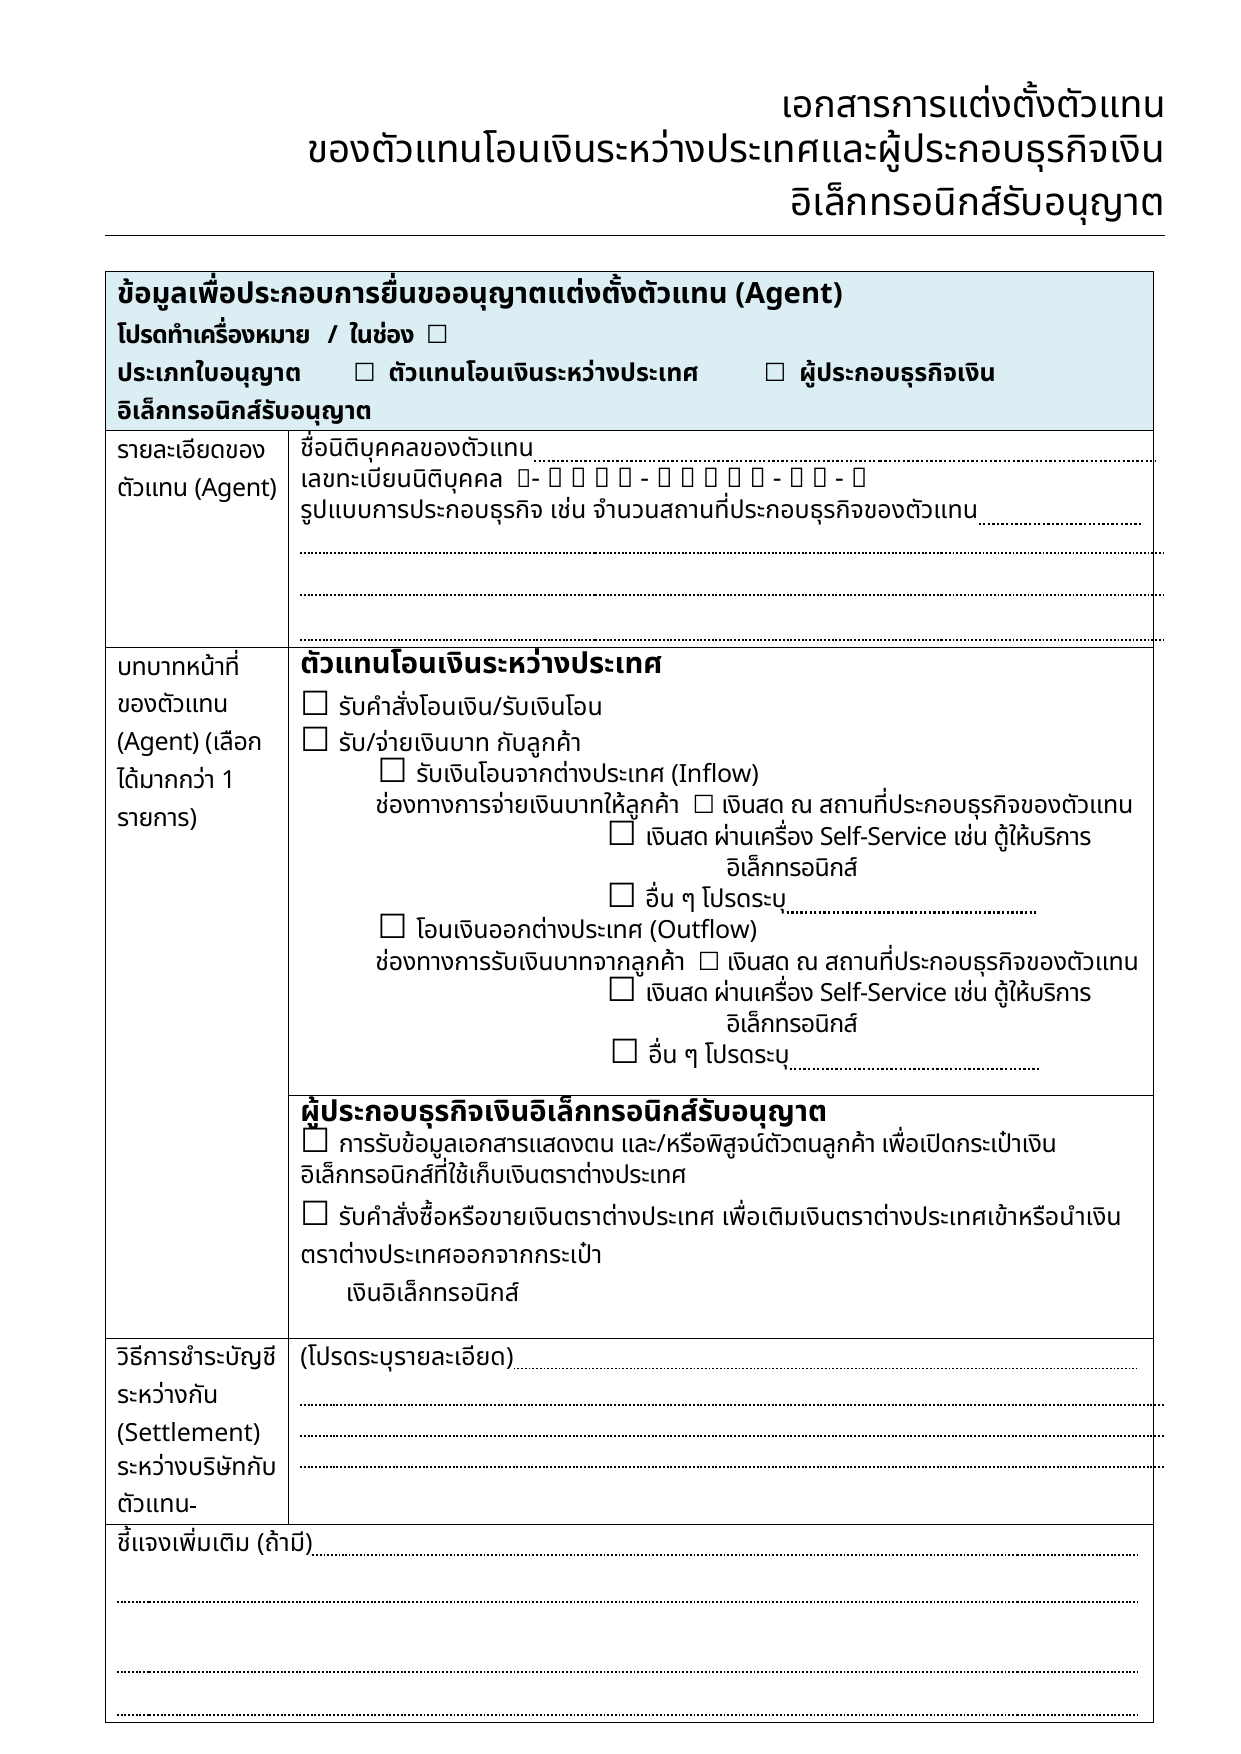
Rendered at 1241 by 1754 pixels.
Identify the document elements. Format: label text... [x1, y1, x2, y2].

table_cell วิธีการชำระบัญชีระหว่างกัน (Settlement) ระหว่างบริษัทกับตัวแทน [106, 1339, 288, 1524]
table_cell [106, 1525, 1153, 1722]
table_cell บทบาทหน้าที่ของตัวแทน (Agent) (เลือกได้มากกว่า 1 รายการ) [106, 648, 288, 1338]
table_cell ผู้ประกอบธุรกิจเงินอิเล็กทรอนิกส์รับอนุญาต การรับข้อมูลเอกสารแสดงตน และ/หรือพิสูจน์ตัวตนลูกค้า เพื่อเปิดกระเป๋าเงินอิเล็กทรอนิกส์ที่ใช้เก็บเงินตราต่างประเทศ รับคำสั่งซื้อหรือขายเงินตราต่างประเทศ เพื่อเติมเงินตราต่างประเทศเข้าหรือนำเงินตราต่างประเทศออกจากกระเป๋า เงินอิเล็กทรอนิกส์ [289, 1096, 1153, 1338]
table_cell ชื่อนิติบุคคลของตัวแทน . เลขทะเบียนนิติบุคคล - - - - รูปแบบการประกอบธุรกิจ เช่น จำนวนสถานที่ประกอบธุรกิจของตัวแทน [289, 431, 1153, 647]
table_cell ตัวแทนโอนเงินระหว่างประเทศ รับคำสั่งโอนเงิน/รับเงินโอน รับ/จ่ายเงินบาท กับลูกค้า รับเงินโอนจากต่างประเทศ (Inflow) ช่องทางการจ่ายเงินบาทให้ลูกค้า เงินสด ณ สถานที่ประกอบธุรกิจของตัวแทน เงินสด ผ่านเครื่อง Self-Service เช่น ตู้ให้บริการอิเล็กทรอนิกส์ อื่น ๆ โปรดระบุ . โอนเงินออกต่างประเทศ (Outflow) ช่องทางการรับเงินบาทจากลูกค้า เงินสด ณ สถานที่ประกอบธุรกิจของตัวแทน เงินสด ผ่านเครื่อง Self-Service เช่น ตู้ให้บริการอิเล็กทรอนิกส์ อื่น ๆ โปรดระบุ . [289, 648, 1153, 1095]
table_header ข้อมูลเพื่อประกอบการยื่นขออนุญาตแต่งตั้งตัวแทน (Agent) โปรดทำเครื่องหมาย / ในช่อง ประเภทใบอนุญาต ตัวแทนโอนเงินระหว่างประเทศ ผู้ประกอบธุรกิจเงินอิเล็กทรอนิกส์รับอนุญาต [106, 272, 1153, 430]
table_cell (โปรดระบุรายละเอียด) [289, 1339, 1153, 1524]
table_cell รายละเอียดของตัวแทน (Agent) [106, 431, 288, 647]
